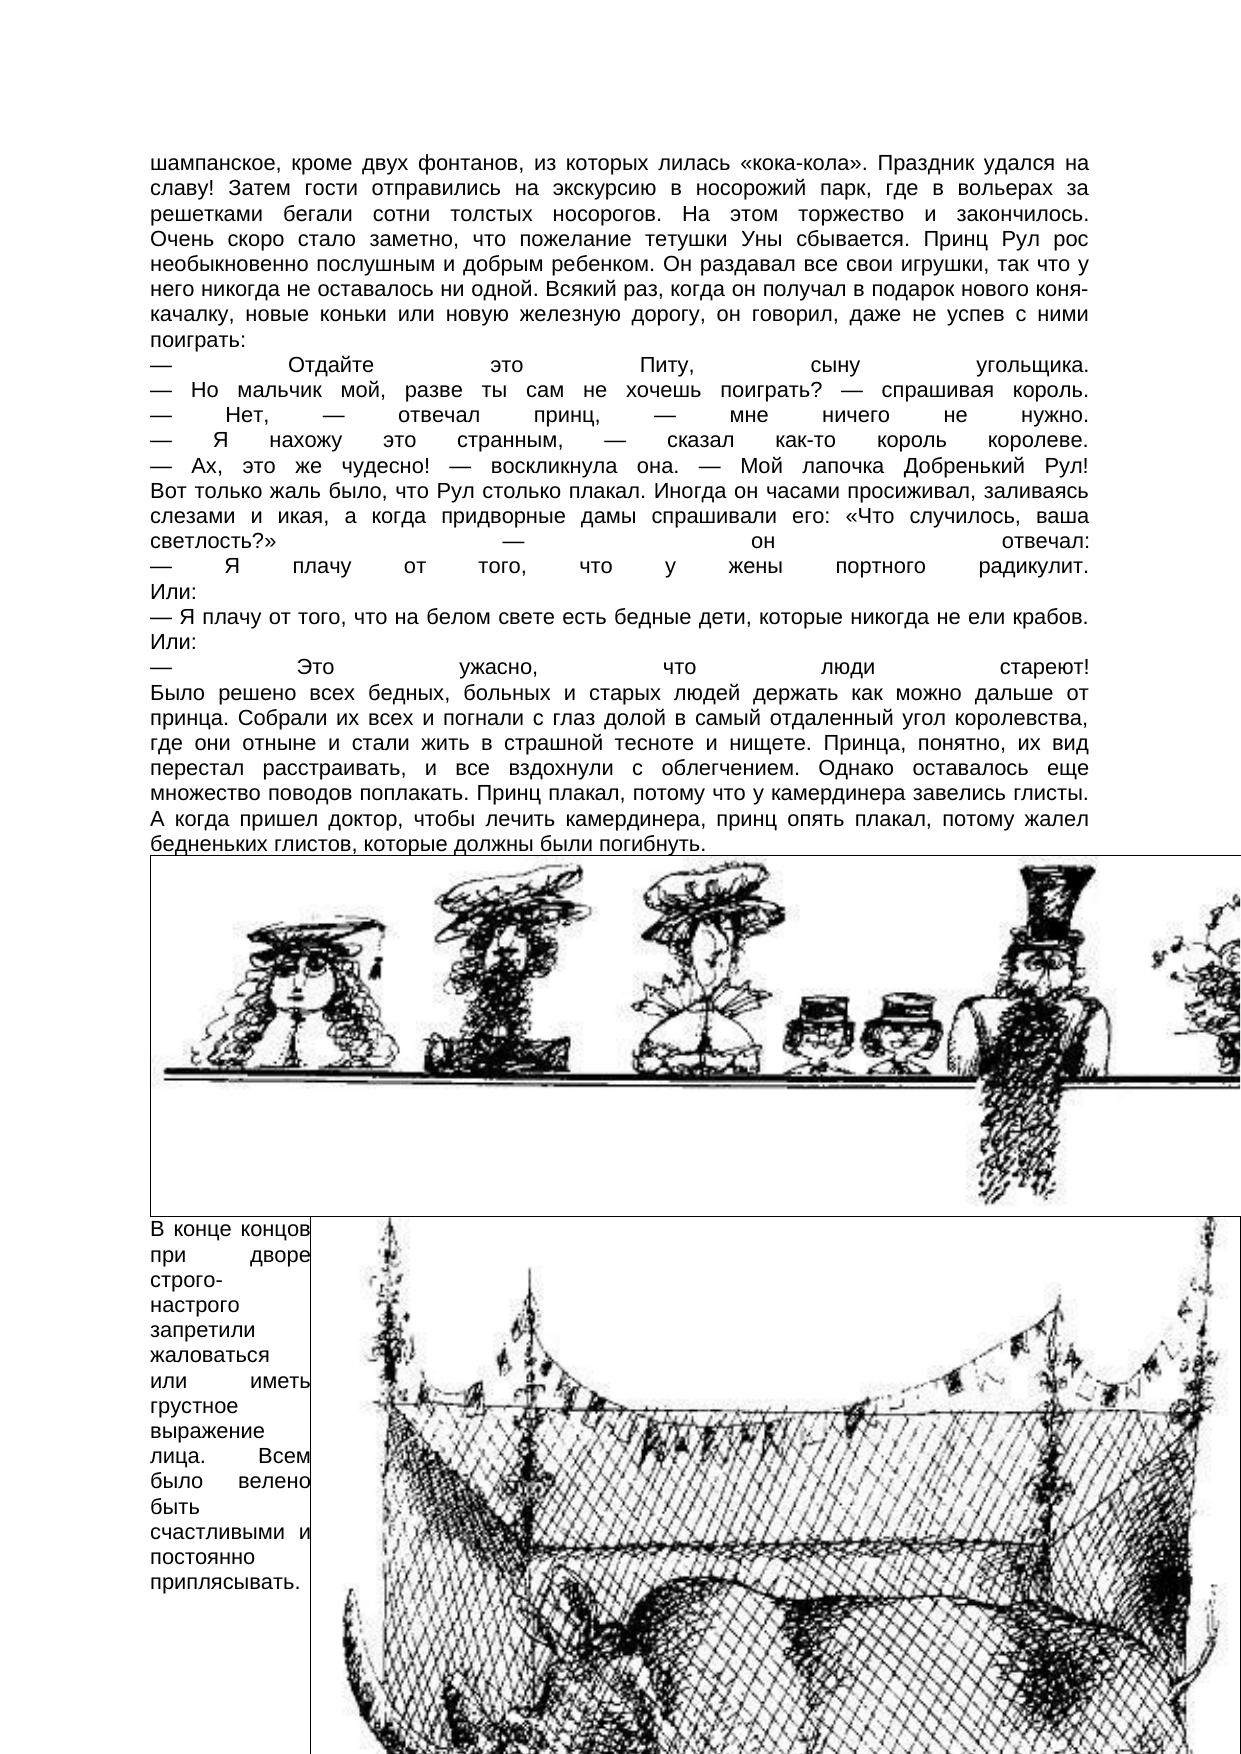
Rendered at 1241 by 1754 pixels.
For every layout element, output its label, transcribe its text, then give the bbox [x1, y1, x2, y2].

picture [151, 856, 1241, 1216]
picture [311, 1217, 1240, 1754]
